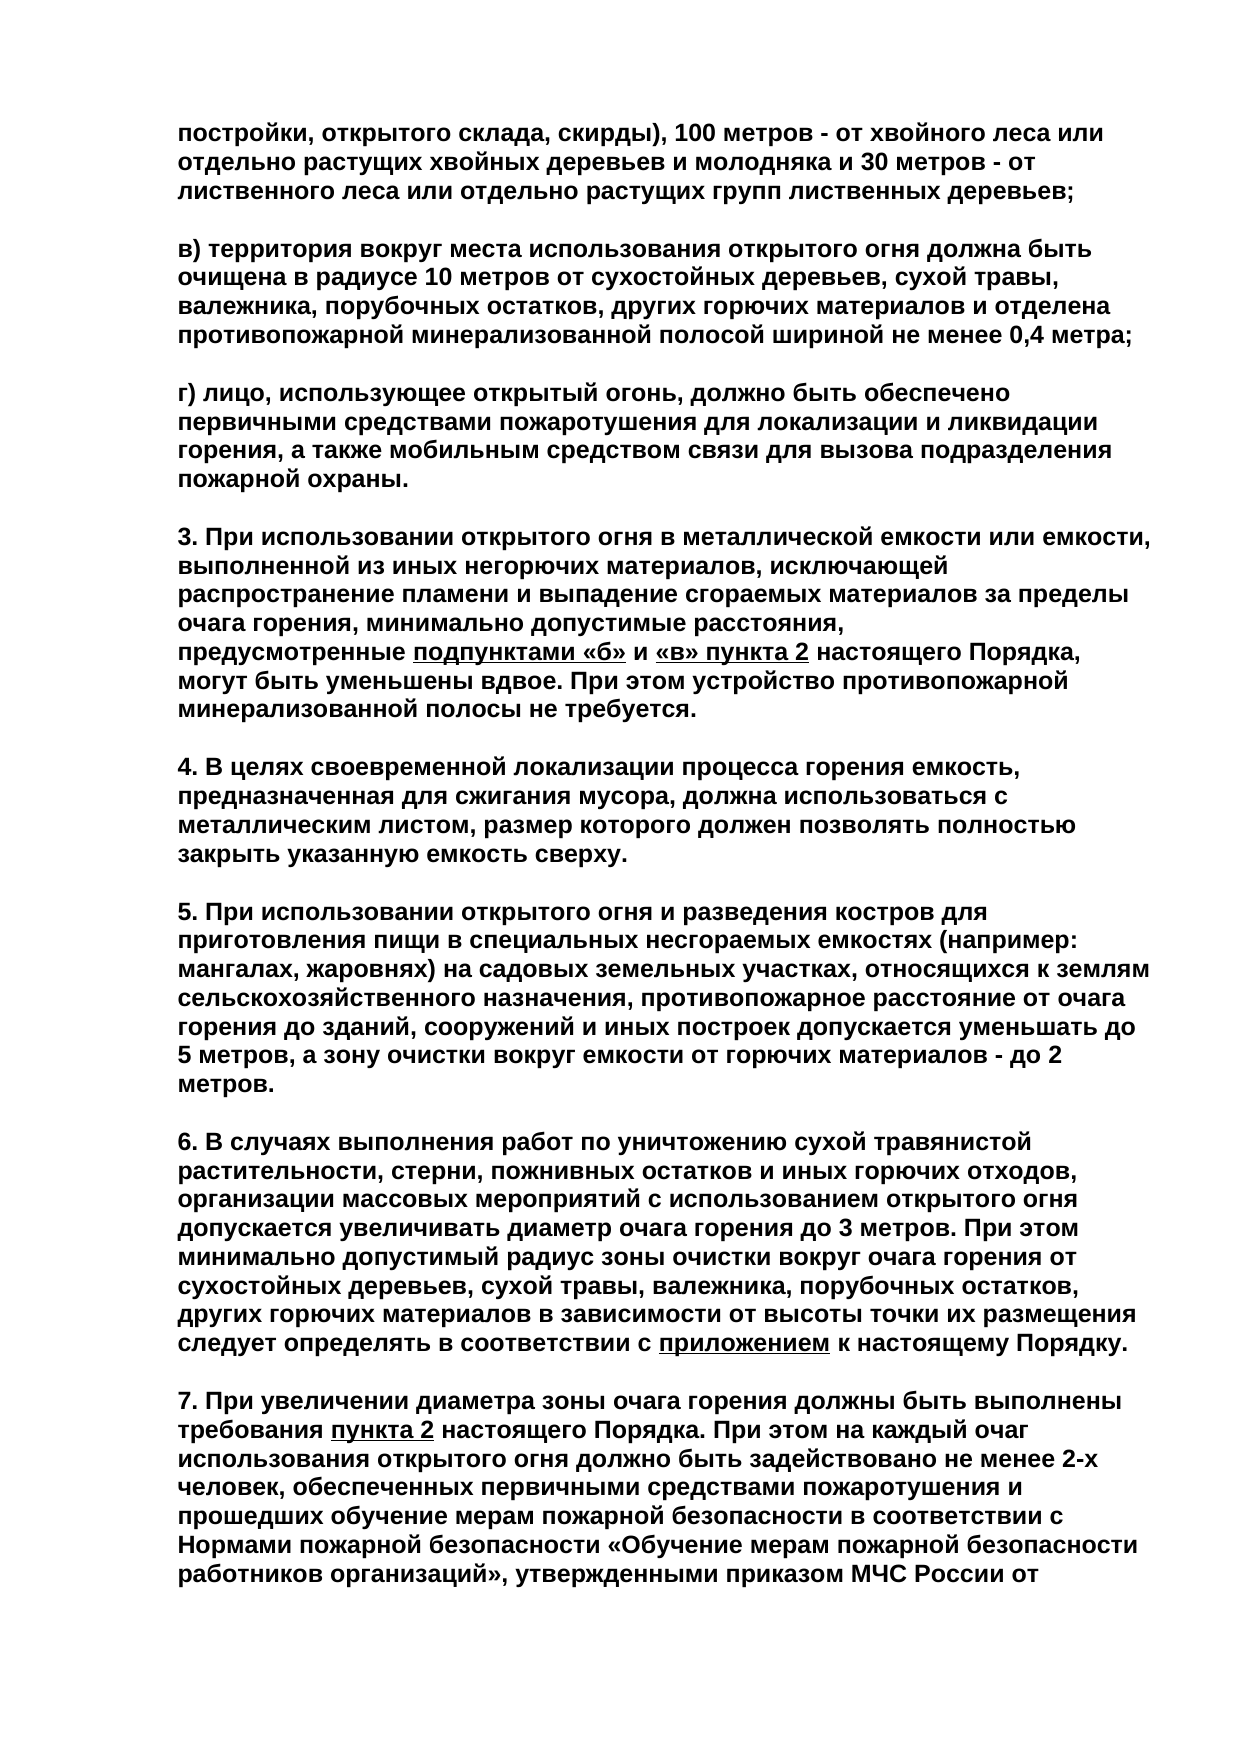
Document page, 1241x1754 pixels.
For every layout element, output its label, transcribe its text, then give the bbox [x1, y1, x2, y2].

text 3. При использовании открытого огня в металлической емкости или емкости, выполненной из иных негорючих материалов, исключающей распространение пламени и выпадение сгораемых материалов за пределы очага горения, минимально допустимые расстояния, предусмотренные подпунктами «б» и «в» пункта 2 настоящего Порядка, могут быть уменьшены вдвое. При этом устройство противопожарной минерализованной полосы не требуется. [177, 522, 1152, 723]
text 4. В целях своевременной локализации процесса горения емкость, предназначенная для сжигания мусора, должна использоваться с металлическим листом, размер которого должен позволять полностью закрыть указанную емкость сверху. [177, 752, 1152, 867]
text г) лицо, использующее открытый огонь, должно быть обеспечено первичными средствами пожаротушения для локализации и ликвидации горения, а также мобильным средством связи для вызова подразделения пожарной охраны. [177, 378, 1152, 493]
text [177, 1386, 1152, 1587]
text 5. При использовании открытого огня и разведения костров для приготовления пищи в специальных несгораемых емкостях (например: мангалах, жаровнях) на садовых земельных участках, относящихся к землям сельскохозяйственного назначения, противопожарное расстояние от очага горения до зданий, сооружений и иных построек допускается уменьшать до 5 метров, а зону очистки вокруг емкости от горючих материалов - до 2 метров. [177, 896, 1152, 1098]
text 6. В случаях выполнения работ по уничтожению сухой травянистой растительности, стерни, пожнивных остатков и иных горючих отходов, организации массовых мероприятий с использованием открытого огня допускается увеличивать диаметр очага горения до 3 метров. При этом минимально допустимый радиус зоны очистки вокруг очага горения от сухостойных деревьев, сухой травы, валежника, порубочных остатков, других горючих материалов в зависимости от высоты точки их размещения следует определять в соответствии с приложением к настоящему Порядку. [177, 1127, 1152, 1357]
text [177, 118, 1152, 204]
text в) территория вокруг места использования открытого огня должна быть очищена в радиусе 10 метров от сухостойных деревьев, сухой травы, валежника, порубочных остатков, других горючих материалов и отделена противопожарной минерализованной полосой шириной не менее 0,4 метра; [177, 233, 1152, 348]
